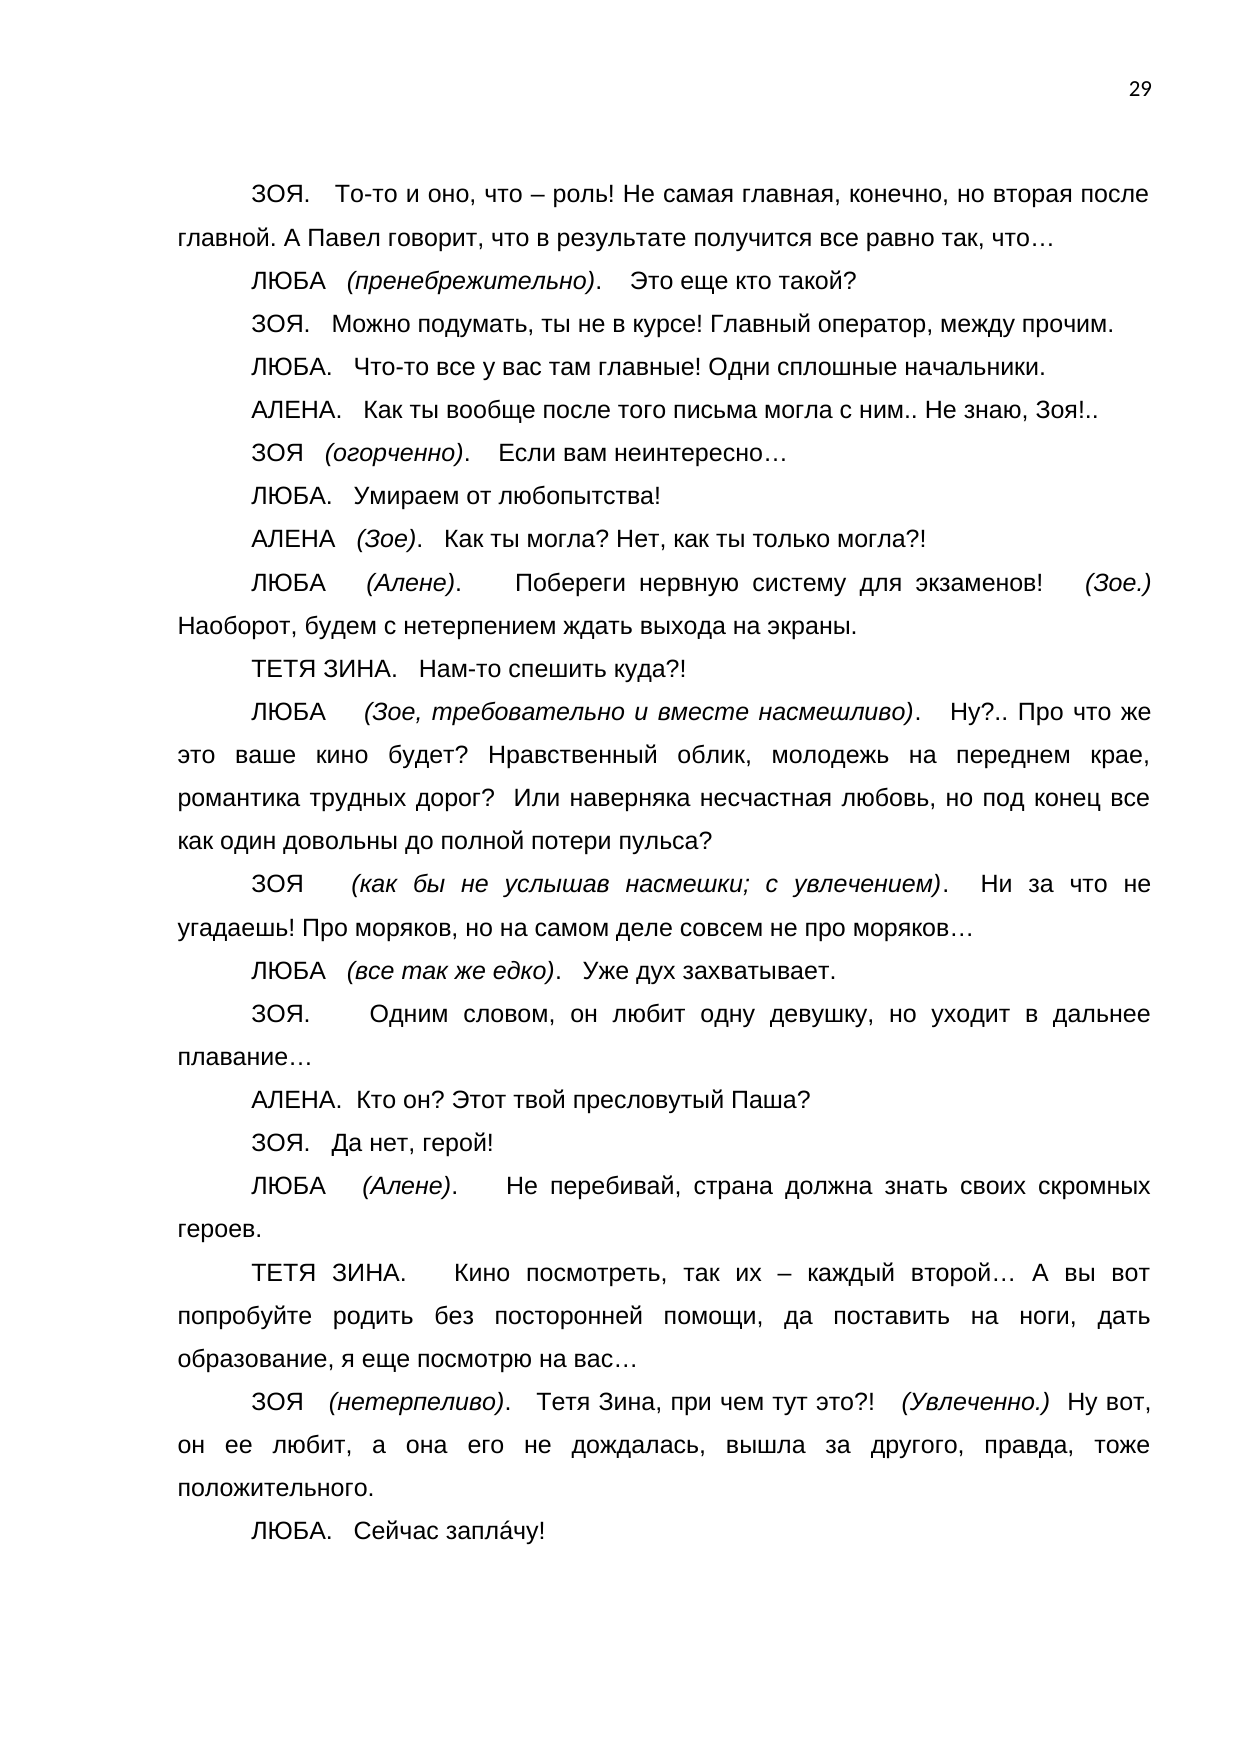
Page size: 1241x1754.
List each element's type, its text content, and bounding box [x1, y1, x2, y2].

text ЛЮБА. Умираем от любопытства! [177, 481, 1152, 510]
text АЛЕНА (Зое). Как ты могла? Нет, как ты только могла?! [177, 524, 1152, 553]
text ЗОЯ. Одним словом, он любит одну девушку, но уходит в дальнее плавание… [177, 999, 1152, 1071]
text ЛЮБА (Зое, требовательно и вместе насмешливо). Ну?.. Про что же это ваше кино будет? Нравственный облик, молодежь на переднем крае, романтика трудных дорог? Или наверняка несчастная любовь, но под конец все как один довольны до полной потери пульса? [177, 697, 1152, 855]
text ЛЮБА (все так же едко). Уже дух захватывает. [177, 956, 1152, 984]
text АЛЕНА. Кто он? Этот твой пресловутый Паша? [177, 1085, 1152, 1114]
text ЛЮБА. Сейчас заплáчу! [177, 1516, 1152, 1545]
text ЛЮБА. Что-то все у вас там главные! Одни сплошные начальники. [177, 352, 1152, 381]
text ЛЮБА (Алене). Не перебивай, страна должна знать своих скромных героев. [177, 1171, 1152, 1243]
text ЛЮБА (пренебрежительно). Это еще кто такой? [177, 266, 1152, 294]
text ТЕТЯ ЗИНА. Нам-то спешить куда?! [177, 654, 1152, 683]
text ЗОЯ (нетерпеливо). Тетя Зина, при чем тут это?! (Увлеченно.) Ну вот, он ее любит, а она его не дождалась, вышла за другого, правда, тоже положительного. [177, 1387, 1152, 1502]
text ЗОЯ. То-то и оно, что – роль! Не самая главная, конечно, но вторая после главной. А Павел говорит, что в результате получится все равно так, что… [177, 179, 1152, 251]
text ЛЮБА (Алене). Побереги нервную систему для экзаменов! (Зое.) Наоборот, будем с нетерпением ждать выхода на экраны. [177, 568, 1152, 639]
text ЗОЯ. Да нет, герой! [177, 1128, 1152, 1157]
text ЗОЯ (огорченно). Если вам неинтересно… [177, 438, 1152, 467]
text ТЕТЯ ЗИНА. Кино посмотреть, так их – каждый второй… А вы вот попробуйте родить без посторонней помощи, да поставить на ноги, дать образование, я еще посмотрю на вас… [177, 1258, 1152, 1373]
text АЛЕНА. Как ты вообще после того письма могла с ним.. Не знаю, Зоя!.. [177, 395, 1152, 424]
text ЗОЯ (как бы не услышав насмешки; с увлечением). Ни за что не угадаешь! Про моряков, но на самом деле совсем не про моряков… [177, 869, 1152, 941]
text ЗОЯ. Можно подумать, ты не в курсе! Главный оператор, между прочим. [177, 309, 1152, 338]
